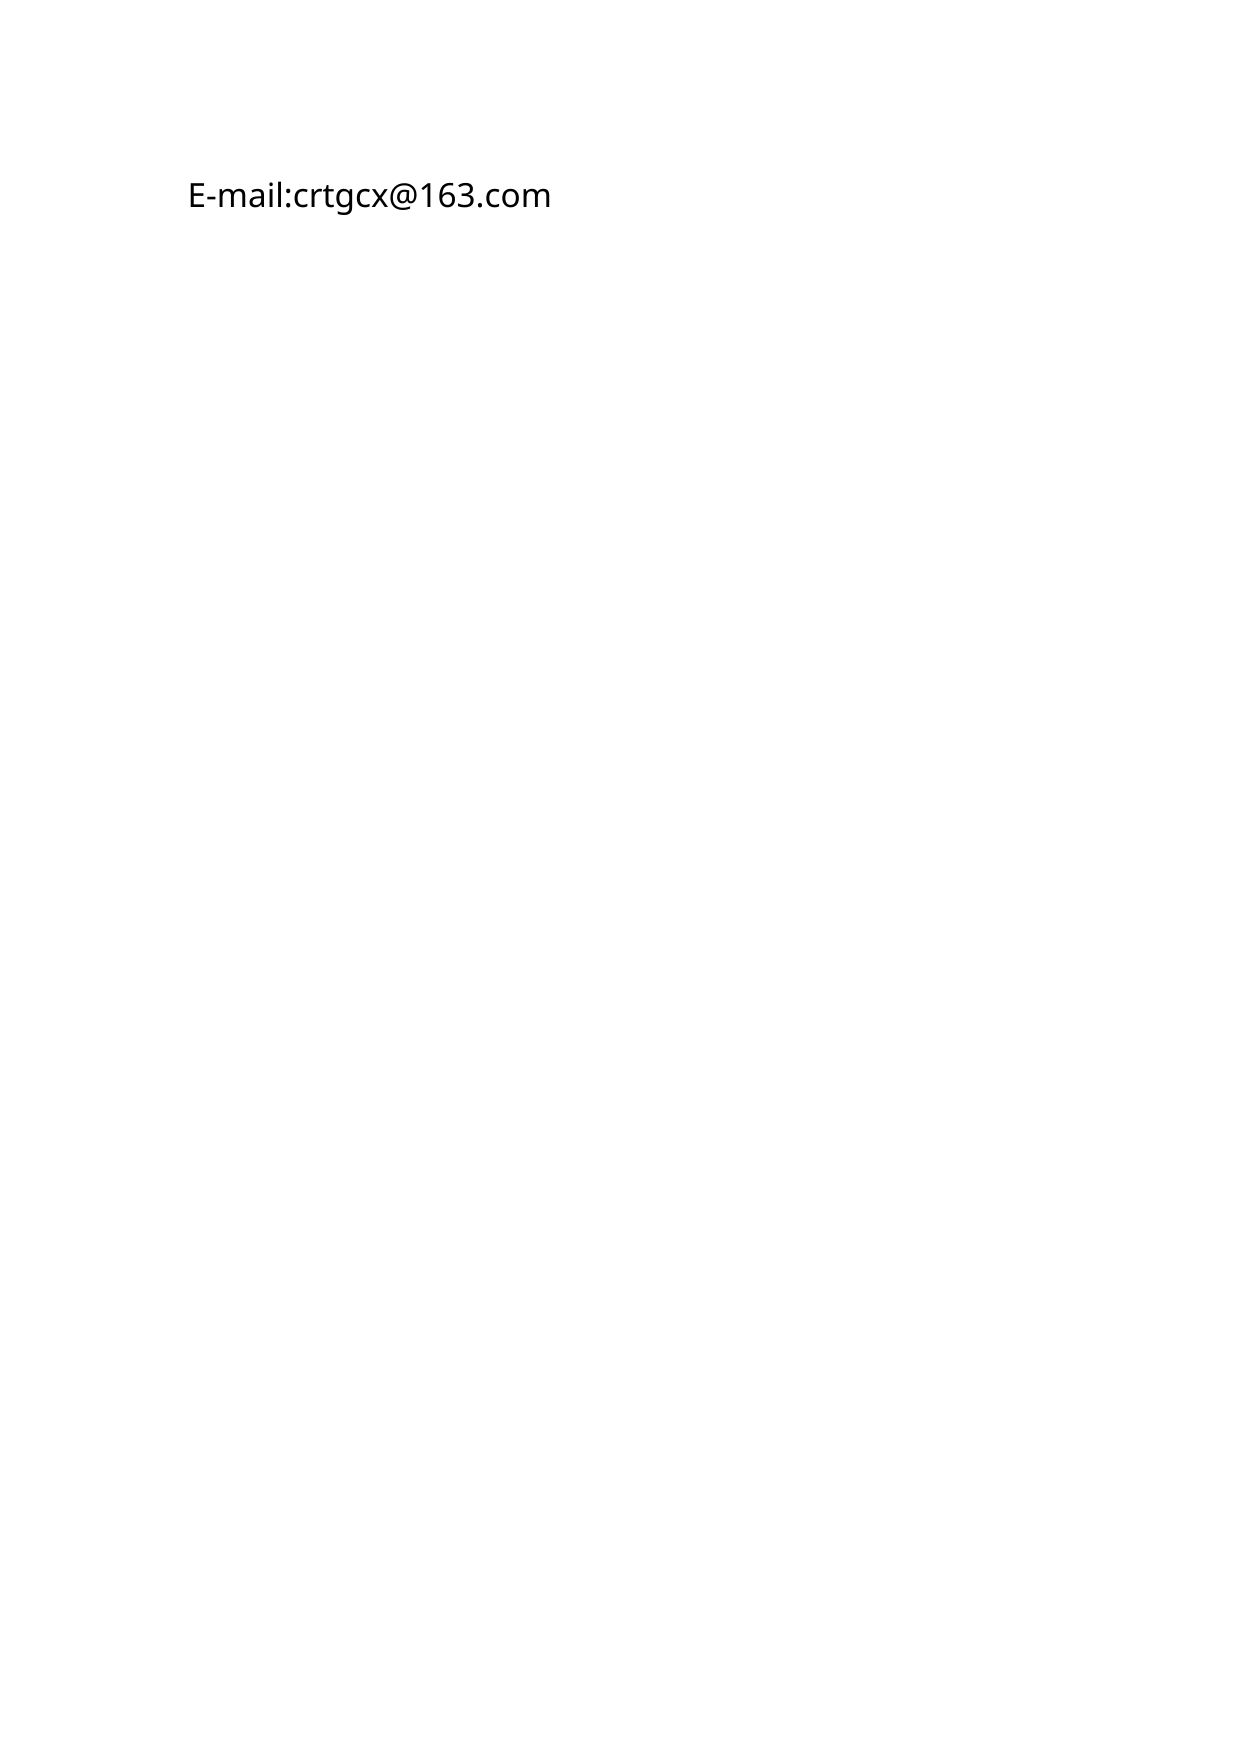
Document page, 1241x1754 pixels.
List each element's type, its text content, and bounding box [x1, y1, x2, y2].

text E-mail:crtgcx@163.com [187, 162, 1053, 227]
